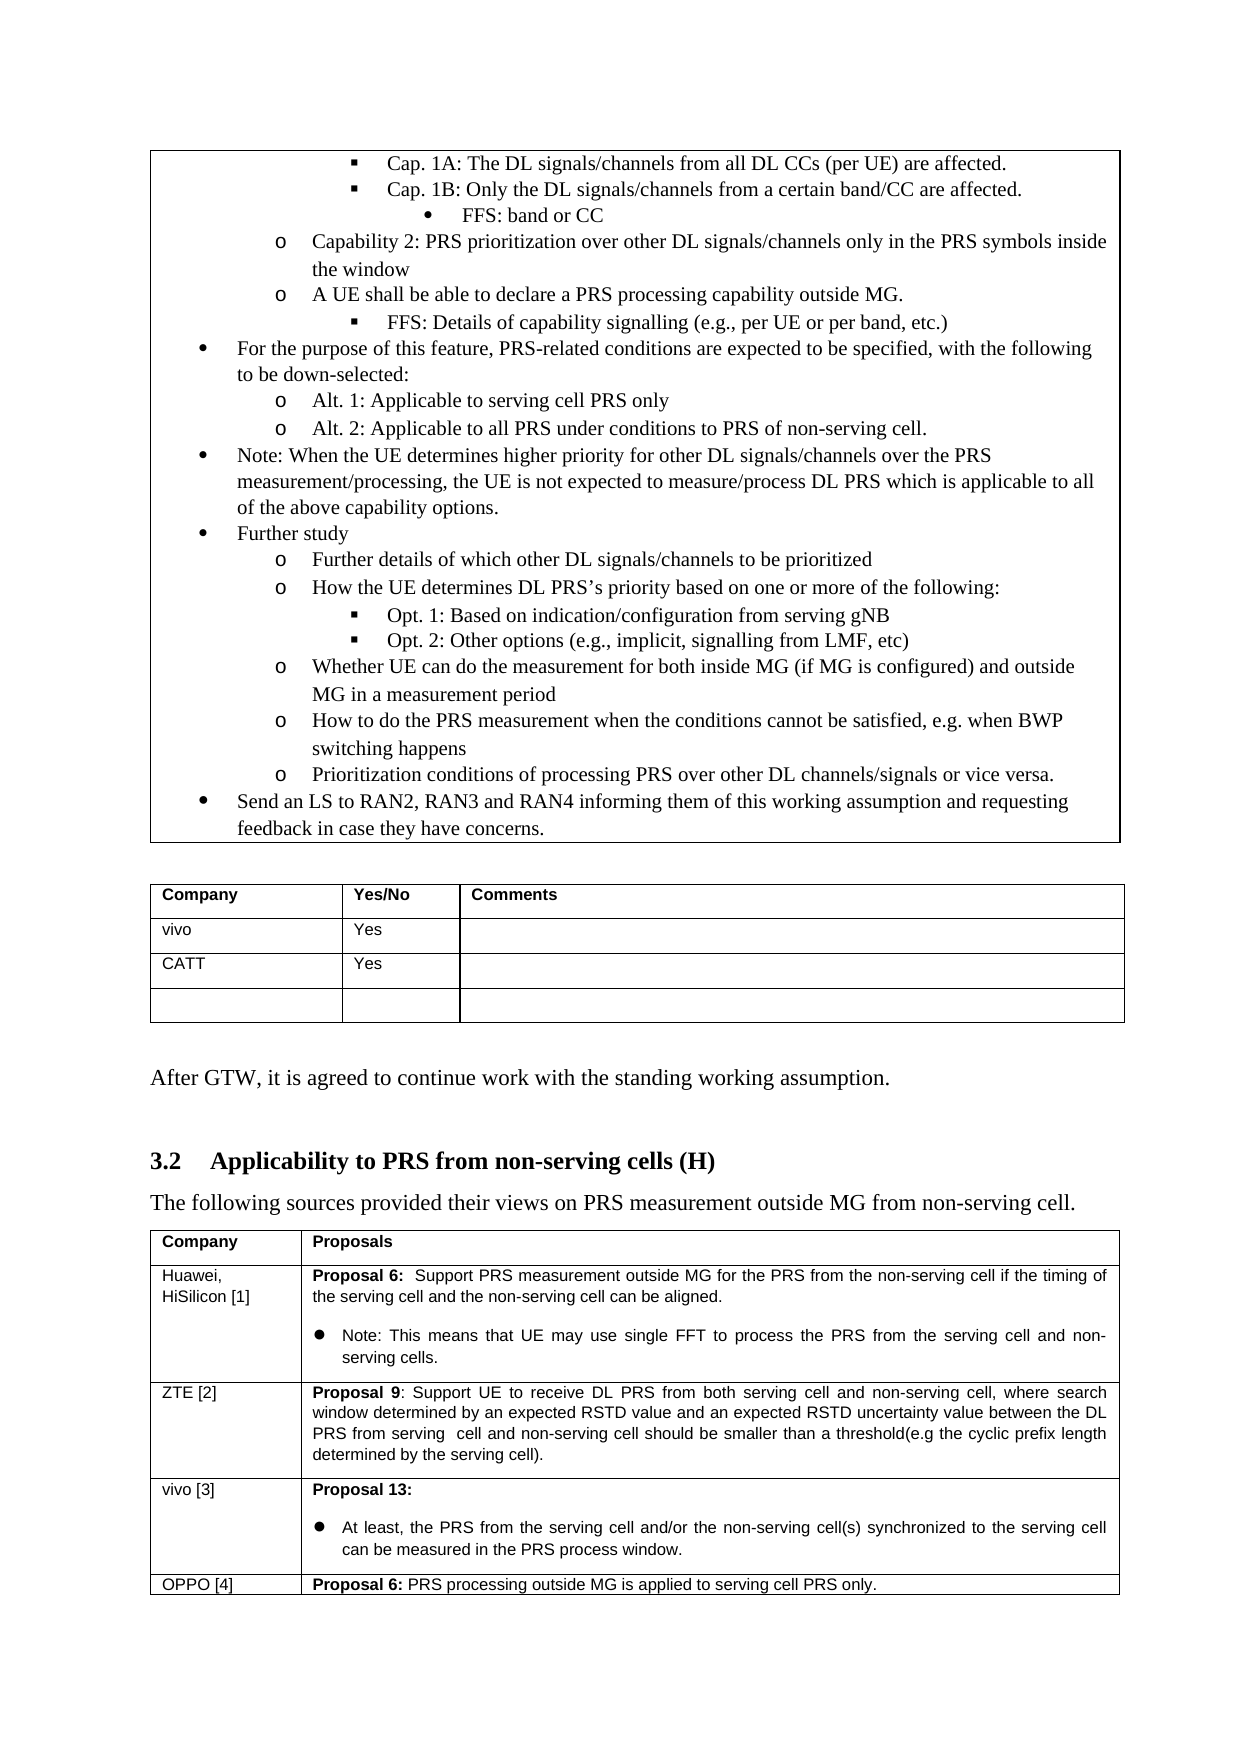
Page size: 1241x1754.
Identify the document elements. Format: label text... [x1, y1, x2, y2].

table_header Proposals [302, 1231, 1119, 1265]
table_cell OPPO [4] [151, 1575, 301, 1594]
table_header Company [151, 885, 342, 918]
table_cell Yes [343, 954, 459, 988]
table_header Yes/No [343, 885, 459, 918]
text After GTW, it is agreed to continue work with the standing working assumption. [150, 1064, 1120, 1090]
table_header Comments [461, 885, 1124, 918]
table_cell Proposal 6: Support PRS measurement outside MG for the PRS from the non-serving cell if the timing of the serving cell and the non-serving cell can be aligned. Note: This means that UE may use single FFT to process the PRS from the serving cell and non-serving cells. [302, 1266, 1119, 1382]
table_cell Proposal 13: At least, the PRS from the serving cell and/or the non-serving cell(s) synchronized to the serving cell can be measured in the PRS process window. [302, 1479, 1119, 1574]
table_cell Yes [343, 919, 459, 953]
table_cell vivo [3] [151, 1479, 301, 1574]
table_cell ZTE [2] [151, 1383, 301, 1478]
table_cell [461, 989, 1124, 1022]
table_cell [461, 919, 1124, 953]
table_cell [461, 954, 1124, 988]
subtitle Applicability to PRS from non-serving cells (H) [150, 1146, 1120, 1175]
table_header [151, 151, 1119, 842]
table_header Company [151, 1231, 301, 1265]
table_cell CATT [151, 954, 342, 988]
table_cell Huawei, HiSilicon [1] [151, 1266, 301, 1382]
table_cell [302, 1575, 1119, 1594]
text The following sources provided their views on PRS measurement outside MG from non-serving cell. [150, 1189, 1120, 1216]
table_cell Proposal 9: Support UE to receive DL PRS from both serving cell and non-serving cell, where search window determined by an expected RSTD value and an expected RSTD uncertainty value between the DL PRS from serving cell and non-serving cell should be smaller than a threshold(e.g the cyclic prefix length determined by the serving cell). [302, 1383, 1119, 1478]
table_cell [343, 989, 459, 1022]
table_cell vivo [151, 919, 342, 953]
table_cell [151, 989, 342, 1022]
